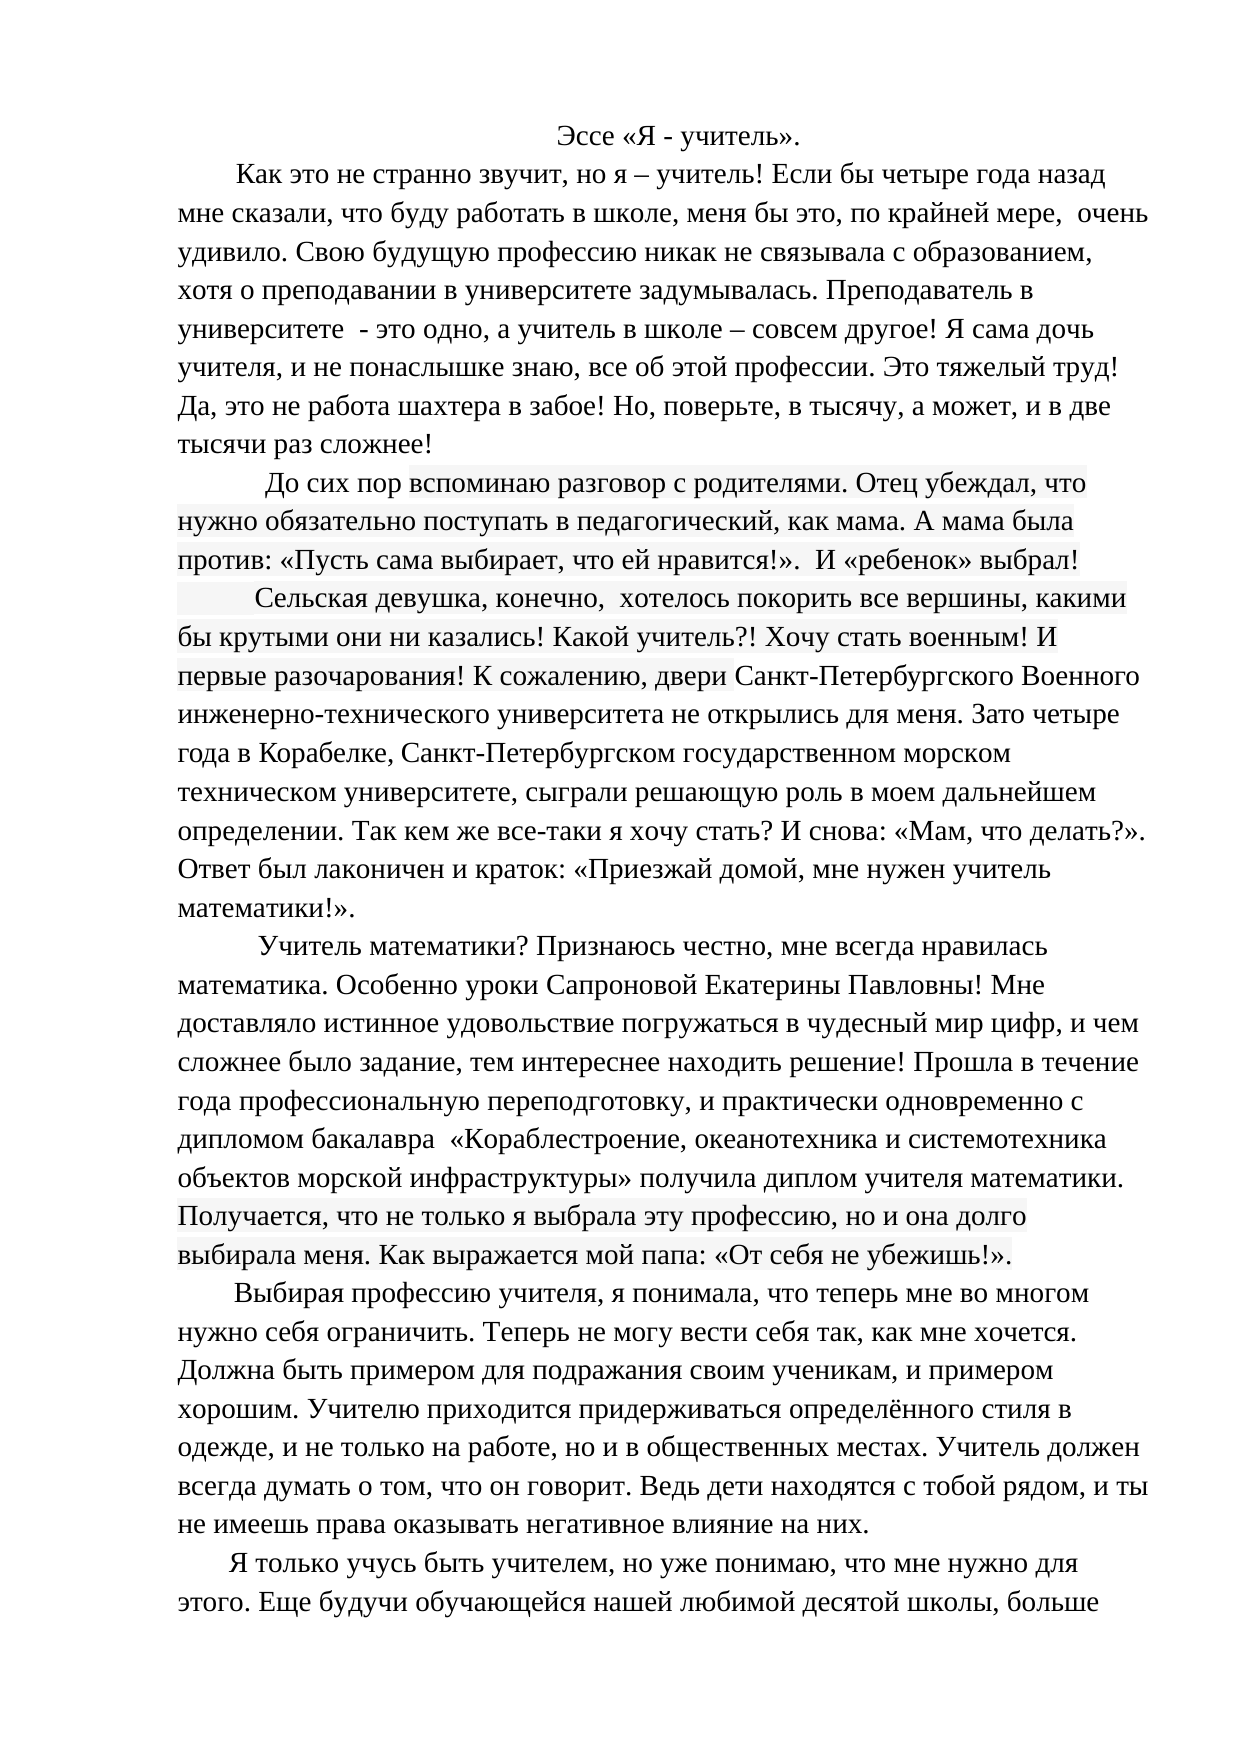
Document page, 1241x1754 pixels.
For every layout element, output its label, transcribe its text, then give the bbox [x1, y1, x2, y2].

text До сих пор вспоминаю разговор с родителями. Отец убеждал, что нужно обязательно поступать в педагогический, как мама. А мама была против: «Пусть сама выбирает, что ей нравится!». И «ребенок» выбрал! [177, 465, 1152, 576]
subtitle Учитель математики? Признаюсь честно, мне всегда нравилась математика. Особенно уроки Сапроновой Екатерины Павловны! Мне доставляло истинное удовольствие погружаться в чудесный мир цифр, и чем сложнее было задание, тем интереснее находить решение! Прошла в течение года профессиональную переподготовку, и практически одновременно с дипломом бакалавра «Кораблестроение, океанотехника и системотехника объектов морской инфраструктуры» получила диплом учителя математики. Получается, что не только я выбрала эту профессию, но и она долго выбирала меня. Как выражается мой папа: «От себя не убежишь!». [177, 928, 1152, 1270]
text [177, 1545, 1152, 1617]
text Выбирая профессию учителя, я понимала, что теперь мне во многом нужно себя ограничить. Теперь не могу вести себя так, как мне хочется. Должна быть примером для подражания своим ученикам, и примером хорошим. Учителю приходится придерживаться определённого стиля в одежде, и не только на работе, но и в общественных местах. Учитель должен всегда думать о том, что он говорит. Ведь дети находятся с тобой рядом, и ты не имеешь права оказывать негативное влияние на них. [177, 1275, 1152, 1540]
subtitle Сельская девушка, конечно, хотелось покорить все вершины, какими бы крутыми они ни казались! Какой учитель?! Хочу стать военным! И первые разочарования! К сожалению, двери Санкт-Петербургского Военного инженерно-технического университета не открылись для меня. Зато четыре года в Корабелке, Санкт-Петербургском государственном морском техническом университете, сыграли решающую роль в моем дальнейшем определении. Так кем же все-таки я хочу стать? И снова: «Мам, что делать?». Ответ был лаконичен и краток: «Приезжай домой, мне нужен учитель математики!». [177, 581, 1152, 923]
text Как это не странно звучит, но я – учитель! Если бы четыре года назад мне сказали, что буду работать в школе, меня бы это, по крайней мере, очень удивило. Свою будущую профессию никак не связывала с образованием, хотя о преподавании в университете задумывалась. Преподаватель в университете - это одно, а учитель в школе – совсем другое! Я сама дочь учителя, и не понаслышке знаю, все об этой профессии. Это тяжелый труд! Да, это не работа шахтера в забое! Но, поверьте, в тысячу, а может, и в две тысячи раз сложнее! [177, 157, 1152, 460]
text Эссе «Я - учитель». [177, 118, 1152, 152]
